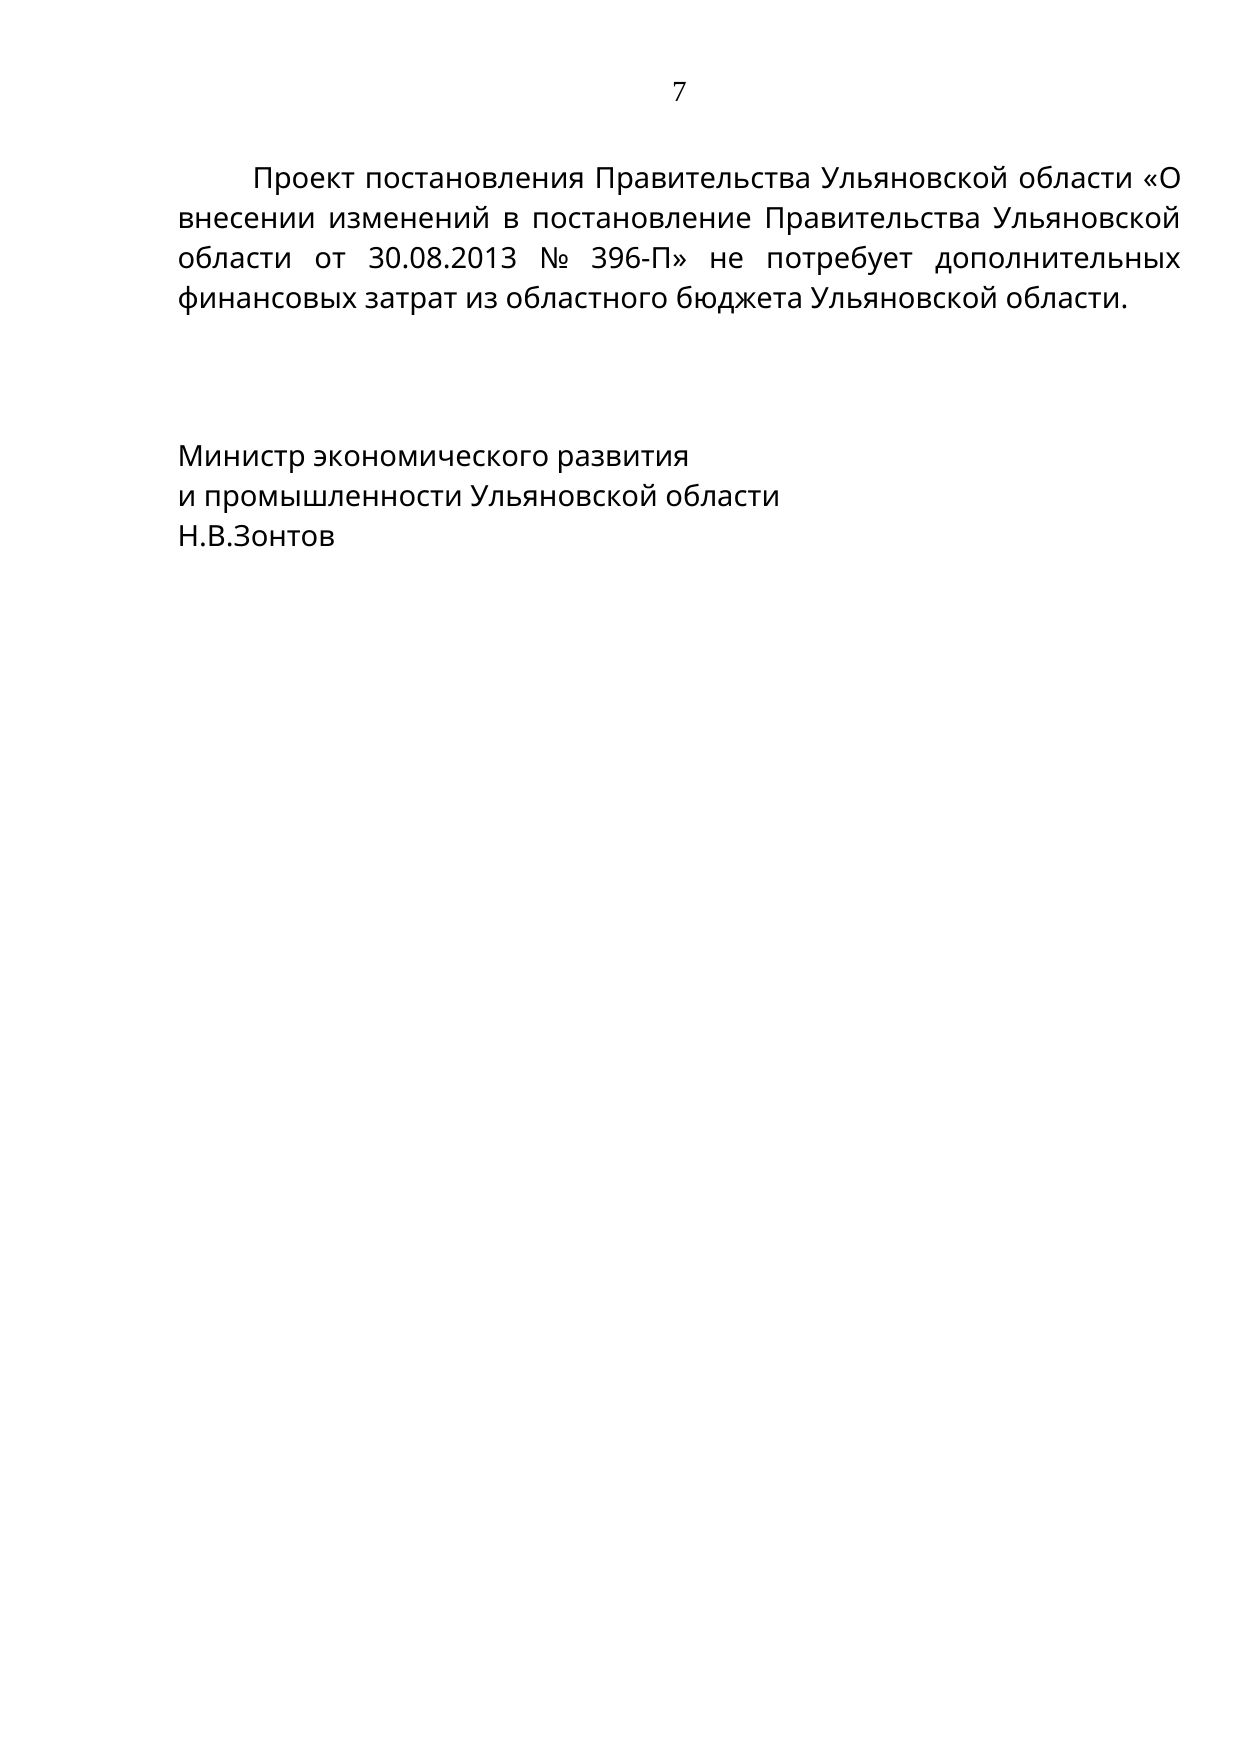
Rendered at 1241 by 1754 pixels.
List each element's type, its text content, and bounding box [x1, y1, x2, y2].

text и промышленности Ульяновской области Н.В.Зонтов [177, 475, 1181, 555]
text Министр экономического развития [177, 436, 1181, 475]
text Проект постановления Правительства Ульяновской области «О внесении изменений в постановление Правительства Ульяновской области от 30.08.2013 № 396-П» не потребует дополнительных финансовых затрат из областного бюджета Ульяновской области. [177, 158, 1181, 317]
